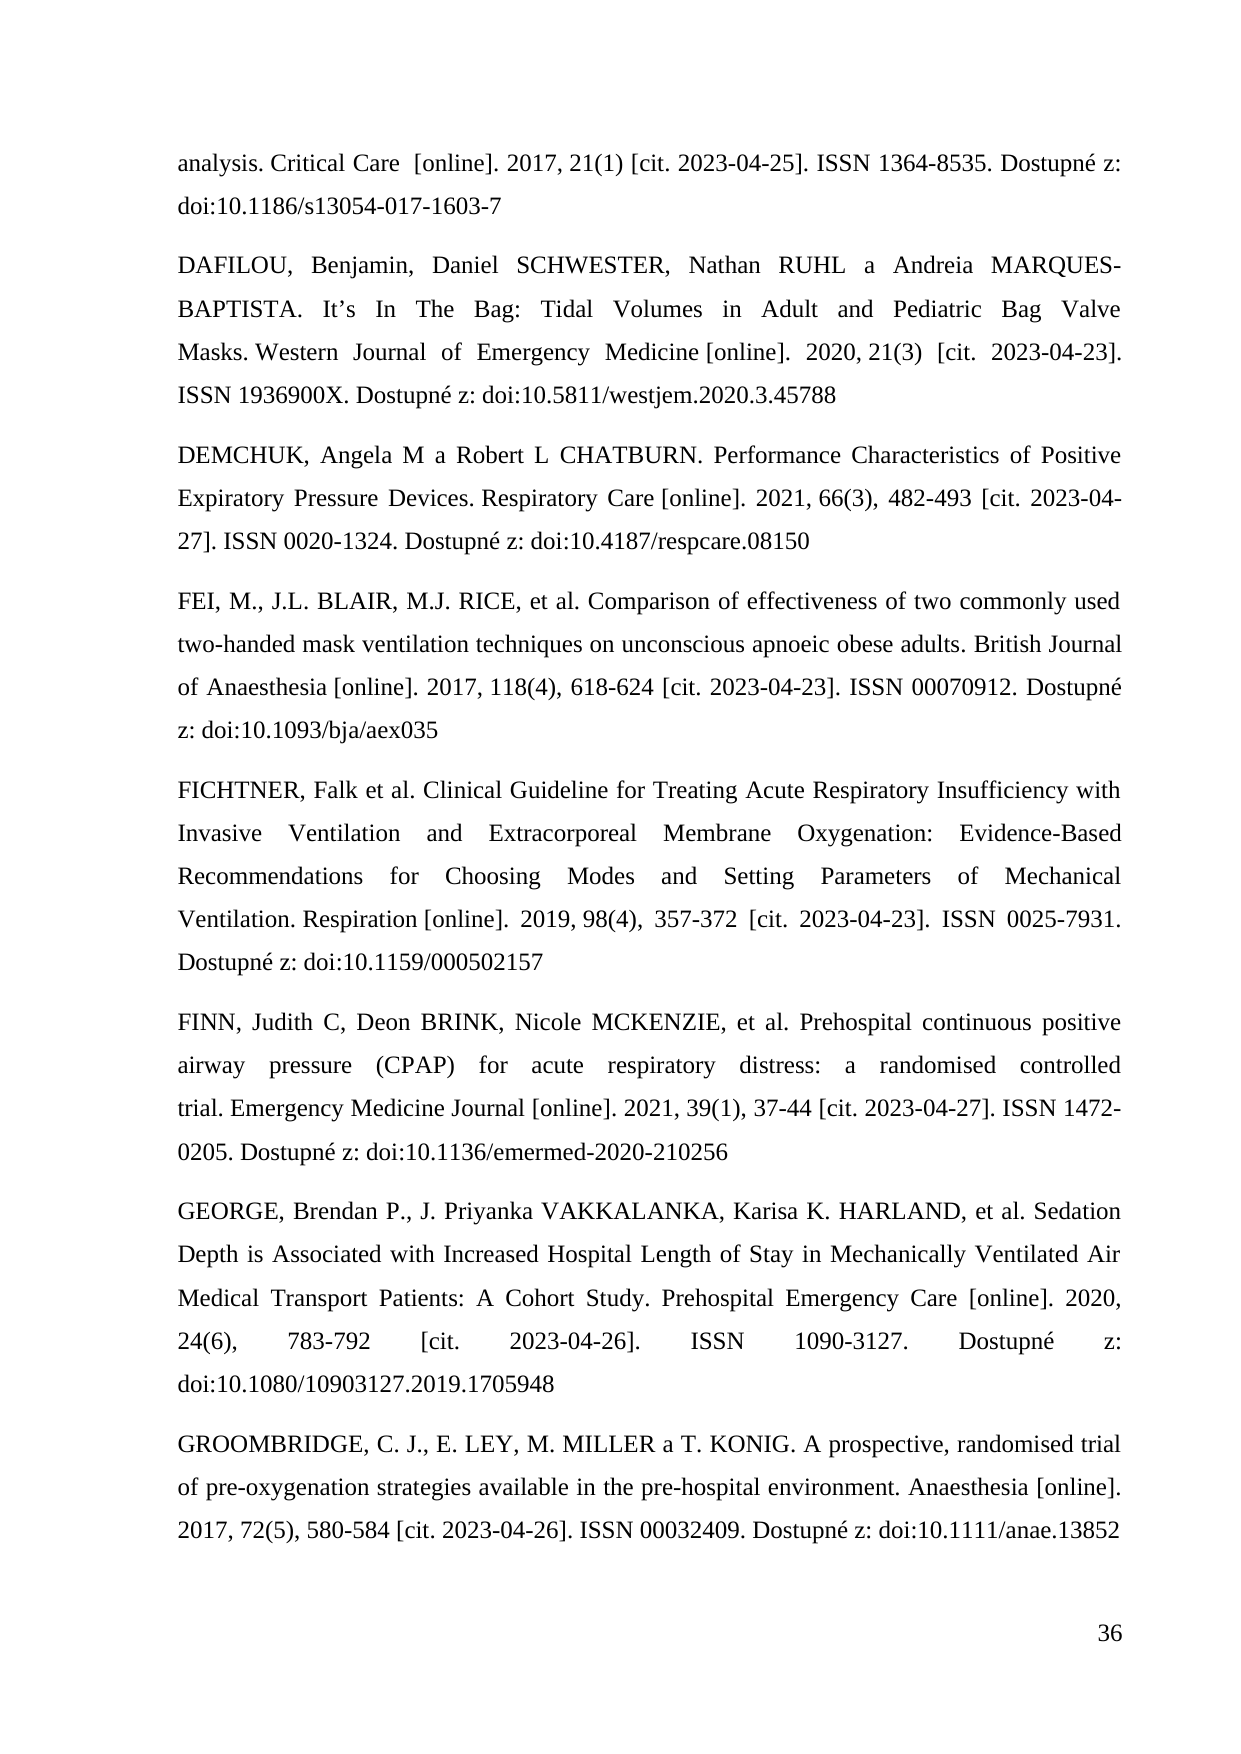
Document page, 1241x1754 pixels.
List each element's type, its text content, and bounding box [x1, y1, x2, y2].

text DEMCHUK, Angela M a Robert L CHATBURN. Performance Characteristics of Positive Expiratory Pressure Devices. Respiratory Care [online]. 2021, 66(3), 482-493 [cit. 2023-04-27]. ISSN 0020-1324. Dostupné z: doi:10.4187/respcare.08150 [177, 440, 1122, 555]
text GEORGE, Brendan P., J. Priyanka VAKKALANKA, Karisa K. HARLAND, et al. Sedation Depth is Associated with Increased Hospital Length of Stay in Mechanically Ventilated Air Medical Transport Patients: A Cohort Study. Prehospital Emergency Care [online]. 2020, 24(6), 783-792 [cit. 2023-04-26]. ISSN 1090-3127. Dostupné z: doi:10.1080/10903127.2019.1705948 [177, 1196, 1122, 1398]
text FICHTNER, Falk et al. Clinical Guideline for Treating Acute Respiratory Insufficiency with Invasive Ventilation and Extracorporeal Membrane Oxygenation: Evidence-Based Recommendations for Choosing Modes and Setting Parameters of Mechanical Ventilation. Respiration [online]. 2019, 98(4), 357-372 [cit. 2023-04-23]. ISSN 0025-7931. Dostupné z: doi:10.1159/000502157 [177, 775, 1122, 976]
text FINN, Judith C, Deon BRINK, Nicole MCKENZIE, et al. Prehospital continuous positive airway pressure (CPAP) for acute respiratory distress: a randomised controlled trial. Emergency Medicine Journal [online]. 2021, 39(1), 37-44 [cit. 2023-04-27]. ISSN 1472-0205. Dostupné z: doi:10.1136/emermed-2020-210256 [177, 1007, 1122, 1165]
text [177, 148, 1122, 219]
text DAFILOU, Benjamin, Daniel SCHWESTER, Nathan RUHL a Andreia MARQUES-BAPTISTA. It’s In The Bag: Tidal Volumes in Adult and Pediatric Bag Valve Masks. Western Journal of Emergency Medicine [online]. 2020, 21(3) [cit. 2023-04-23]. ISSN 1936900X. Dostupné z: doi:10.5811/westjem.2020.3.45788 [177, 251, 1122, 409]
text GROOMBRIDGE, C. J., E. LEY, M. MILLER a T. KONIG. A prospective, randomised trial of pre-oxygenation strategies available in the pre-hospital environment. Anaesthesia [online]. 2017, 72(5), 580-584 [cit. 2023-04-26]. ISSN 00032409. Dostupné z: doi:10.1111/anae.13852 [177, 1429, 1122, 1544]
text FEI, M., J.L. BLAIR, M.J. RICE, et al. Comparison of effectiveness of two commonly used two-handed mask ventilation techniques on unconscious apnoeic obese adults. British Journal of Anaesthesia [online]. 2017, 118(4), 618-624 [cit. 2023-04-23]. ISSN 00070912. Dostupné z: doi:10.1093/bja/aex035 [177, 586, 1122, 744]
